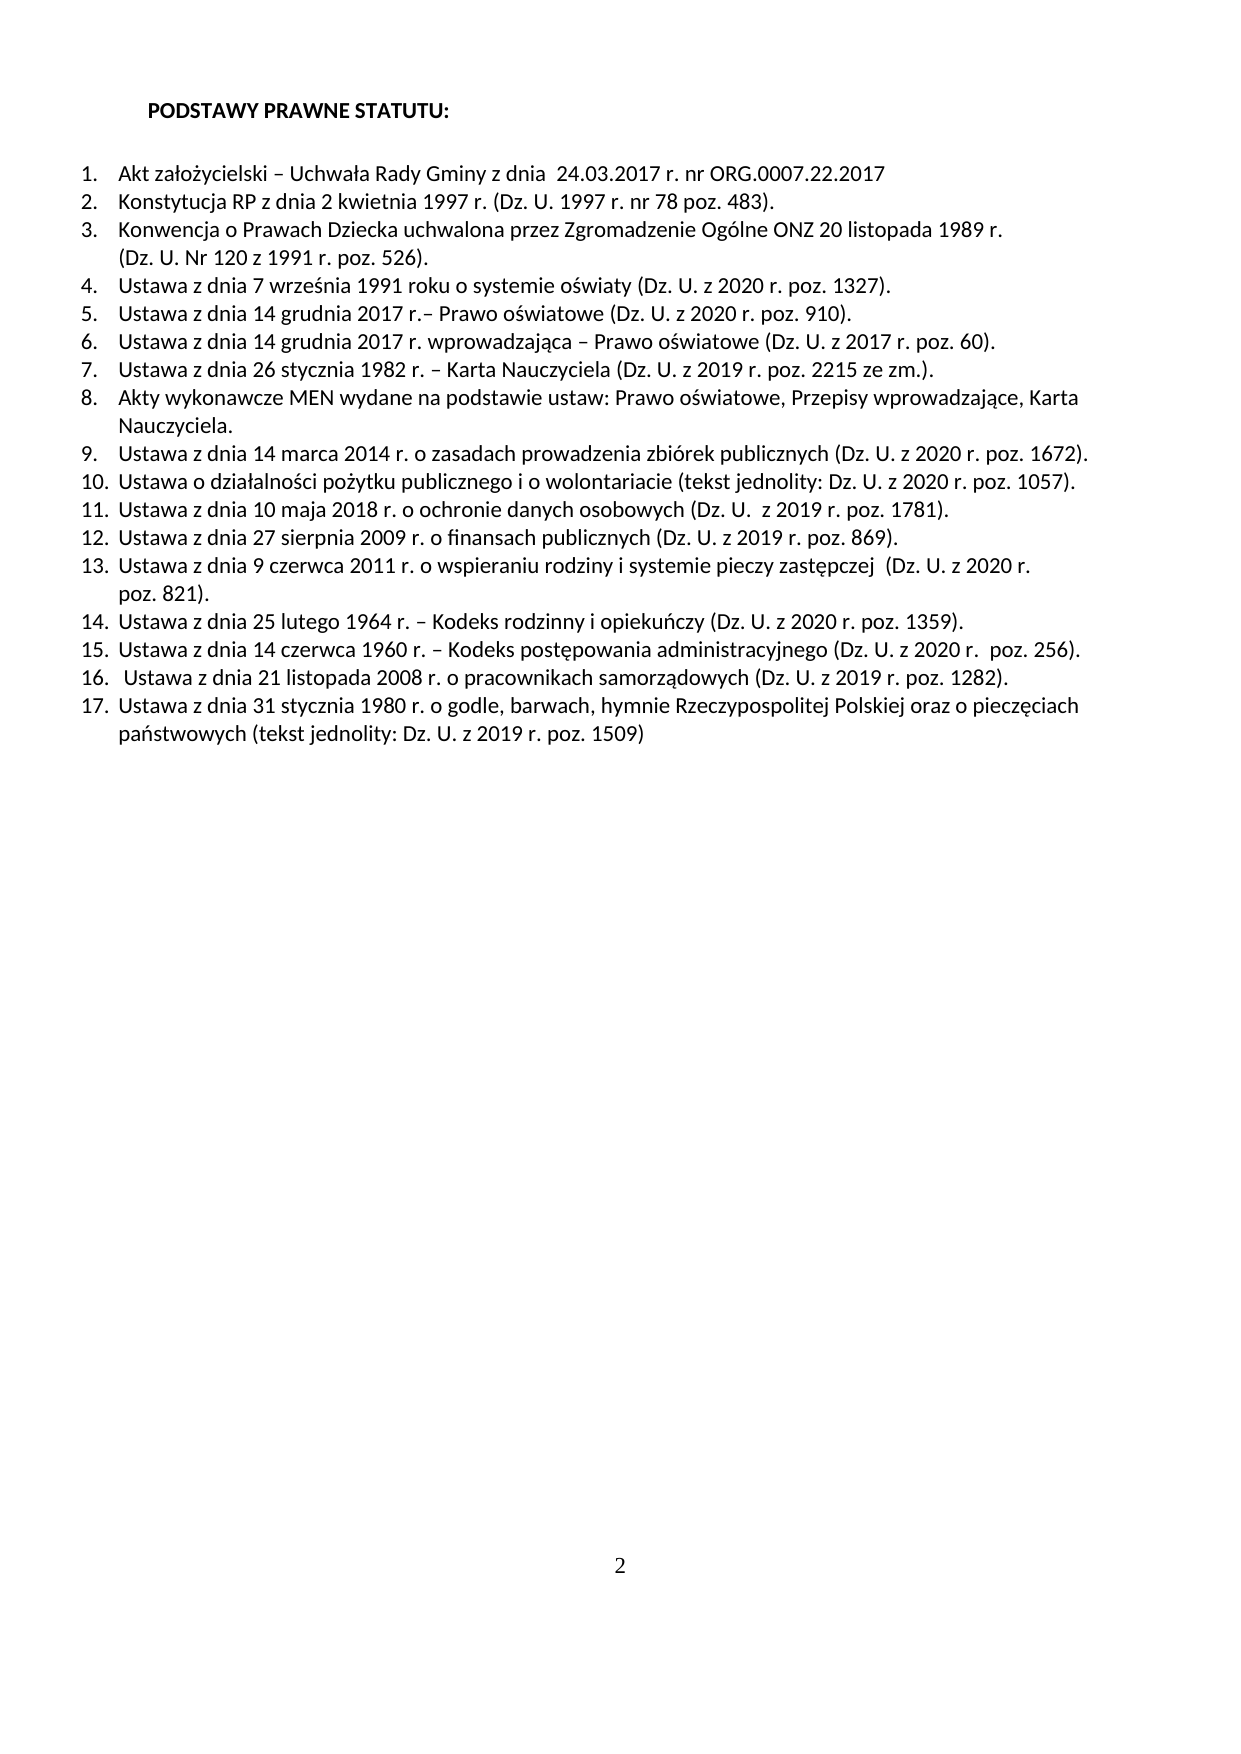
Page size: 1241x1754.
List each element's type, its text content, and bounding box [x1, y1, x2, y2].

list Ustawa o działalności pożytku publicznego i o wolontariacie (tekst jednolity: Dz. U. z 2020 r. poz. 1057). [81, 467, 1093, 495]
list Ustawa z dnia 27 sierpnia 2009 r. o finansach publicznych (Dz. U. z 2019 r. poz. 869). [81, 523, 1093, 551]
list Ustawa z dnia 31 stycznia 1980 r. o godle, barwach, hymnie Rzeczypospolitej Polskiej oraz o pieczęciach państwowych (tekst jednolity: Dz. U. z 2019 r. poz. 1509) [81, 691, 1093, 747]
list Ustawa z dnia 7 września 1991 roku o systemie oświaty (Dz. U. z 2020 r. poz. 1327). [81, 271, 1093, 299]
list Ustawa z dnia 9 czerwca 2011 r. o wspieraniu rodziny i systemie pieczy zastępczej (Dz. U. z 2020 r. [81, 551, 1093, 579]
list Konstytucja RP z dnia 2 kwietnia 1997 r. (Dz. U. 1997 r. nr 78 poz. 483). [81, 187, 1093, 215]
list Ustawa z dnia 26 stycznia 1982 r. – Karta Nauczyciela (Dz. U. z 2019 r. poz. 2215 ze zm.). [81, 355, 1093, 383]
list Konwencja o Prawach Dziecka uchwalona przez Zgromadzenie Ogólne ONZ 20 listopada 1989 r. [81, 215, 1093, 243]
list Akt założycielski – Uchwała Rady Gminy z dnia 24.03.2017 r. nr ORG.0007.22.2017 [81, 159, 1093, 187]
list Ustawa z dnia 14 czerwca 1960 r. – Kodeks postępowania administracyjnego (Dz. U. z 2020 r. poz. 256). [81, 635, 1093, 663]
text poz. 821). [118, 579, 1093, 607]
list Ustawa z dnia 25 lutego 1964 r. – Kodeks rodzinny i opiekuńczy (Dz. U. z 2020 r. poz. 1359). [81, 607, 1093, 635]
list Ustawa z dnia 14 marca 2014 r. o zasadach prowadzenia zbiórek publicznych (Dz. U. z 2020 r. poz. 1672). [81, 439, 1093, 467]
list Ustawa z dnia 10 maja 2018 r. o ochronie danych osobowych (Dz. U. z 2019 r. poz. 1781). [81, 495, 1093, 523]
text (Dz. U. Nr 120 z 1991 r. poz. 526). [118, 243, 1093, 271]
list Ustawa z dnia 21 listopada 2008 r. o pracownikach samorządowych (Dz. U. z 2019 r. poz. 1282). [81, 663, 1093, 691]
list Ustawa z dnia 14 grudnia 2017 r. wprowadzająca – Prawo oświatowe (Dz. U. z 2017 r. poz. 60). [81, 327, 1093, 355]
list Akty wykonawcze MEN wydane na podstawie ustaw: Prawo oświatowe, Przepisy wprowadzające, Karta Nauczyciela. [81, 383, 1093, 439]
list Ustawa z dnia 14 grudnia 2017 r.– Prawo oświatowe (Dz. U. z 2020 r. poz. 910). [81, 299, 1093, 327]
text PODSTAWY PRAWNE STATUTU: [148, 96, 1093, 124]
